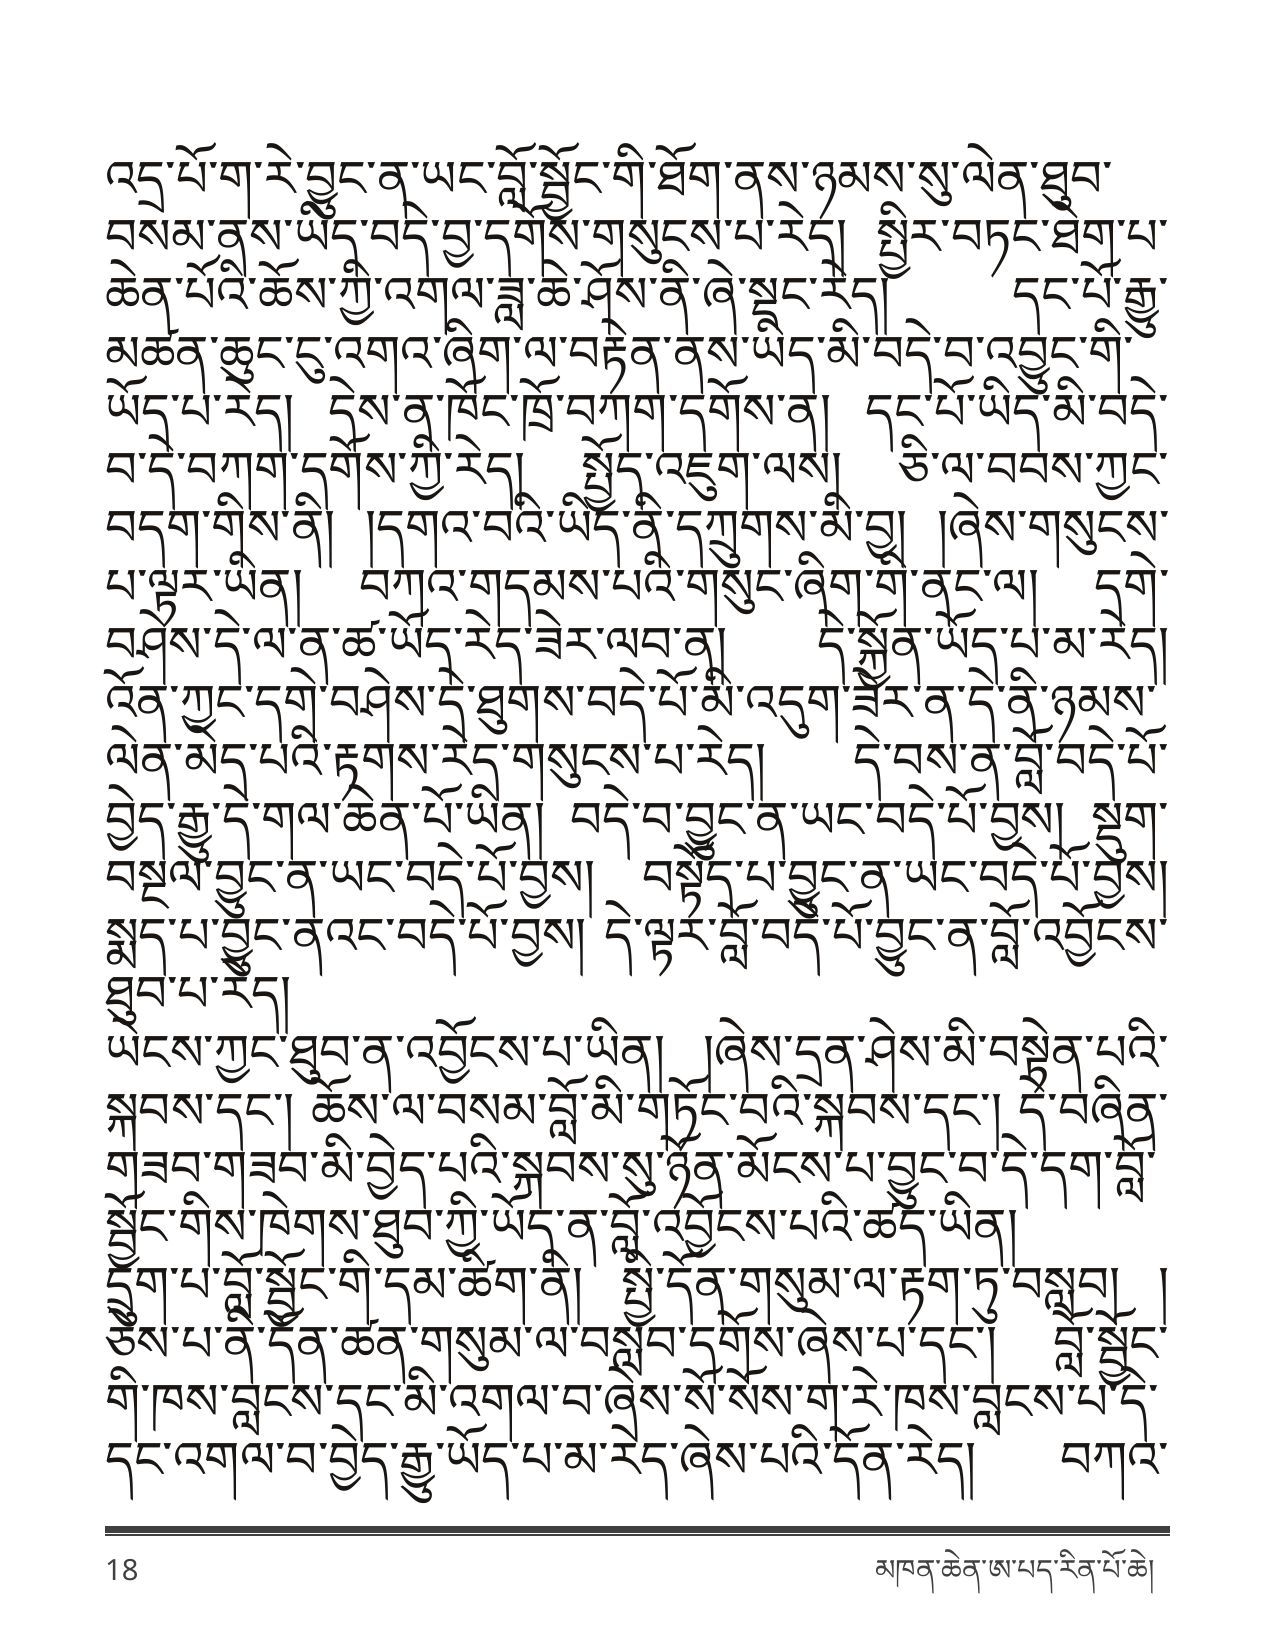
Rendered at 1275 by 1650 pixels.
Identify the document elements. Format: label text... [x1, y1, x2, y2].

text ཡེངས་ཀྱང་ཐུབ་ན་འབྱོངས་པ་ཡིན། །ཞེས་དྲན་ཤེས་མི་བསྟེན་པའི་སྐབས་དང་། ཆོས་ལ་བསམ་བློ་མི་གཏོང་བའི་སྐབས་དང་། དེ་བཞིན་གཟབ་གཟབ་མི་བྱེད་པའི་སྐབས་སུ་ཉོན་མོངས་པ་བྱུང་བ་དེ་དག་བློ་སྦྱོང་གིས་ཁེགས་ཐུབ་ཀྱི་ཡོད་ན་བློ་འབྱོངས་པའི་ཚད་ཡིན། [105, 1023, 1170, 1256]
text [105, 150, 1170, 1023]
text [105, 1256, 1170, 1489]
